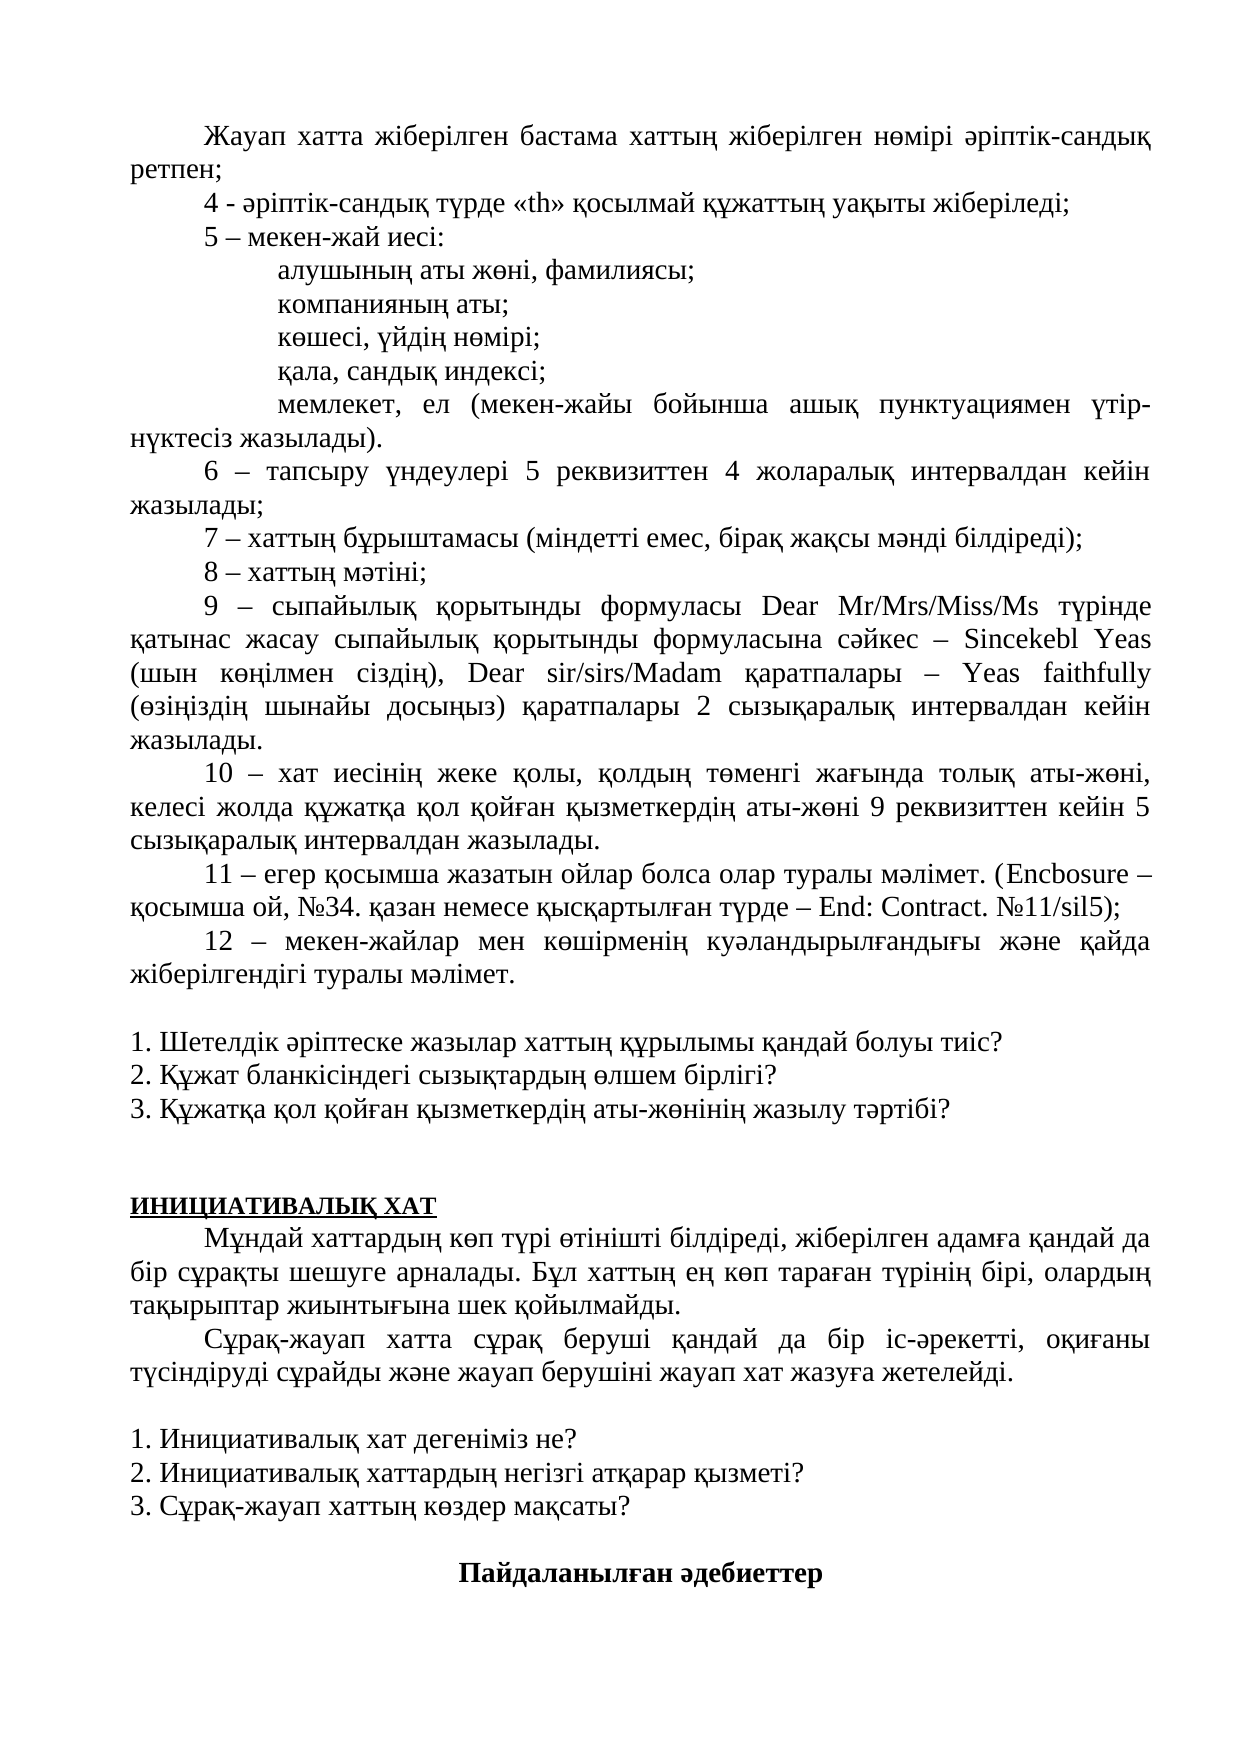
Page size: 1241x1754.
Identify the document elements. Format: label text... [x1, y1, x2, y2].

text 12 – мекен-жайлар мен көшірменің куәландырылғандығы және қайда жіберілгендігі туралы мәлімет. [130, 923, 1152, 990]
text қала, сандық индексі; [130, 353, 1152, 386]
text 3. Сұрақ-жауап хаттың көздер мақсаты? [130, 1488, 1152, 1522]
text 5 – мекен-жай иесі: [130, 219, 1152, 252]
text 3. Құжатқа қол қойған қызметкердің аты-жөнінің жазылу тәртібі? [130, 1091, 1152, 1124]
text Пайдаланылған әдебиеттер [130, 1556, 1152, 1589]
text 9 – сыпайылық қорытынды формуласы Dear Mr/Mrs/Miss/Ms түрінде қатынас жасау сыпайылық қорытынды формуласына сәйкес – Sincekebl Yeas (шын көңілмен сіздің), Dear sir/sirs/Madam қаратпалары – Yeas faithfully (өзіңіздің шынайы досыңыз) қаратпалары 2 сызықаралық интервалдан кейін жазылады. [130, 588, 1152, 755]
text Жауап хатта жіберілген бастама хаттың жіберілген нөмірі әріптік-сандық ретпен; [130, 118, 1152, 185]
text 7 – хаттың бұрыштамасы (міндетті емес, бірақ жақсы мәнді білдіреді); [130, 521, 1152, 554]
text Мұндай хаттардың көп түрі өтінішті білдіреді, жіберілген адамға қандай да бір сұрақты шешуге арналады. Бұл хаттың ең көп тараған түрінің бірі, олардың тақырыптар жиынтығына шек қойылмайды. [130, 1220, 1152, 1321]
text 1. Инициативалық хат дегеніміз не? [130, 1421, 1152, 1455]
text 10 – хат иесінің жеке қолы, қолдың төменгі жағында толық аты-жөні, келесі жолда құжатқа қол қойған қызметкердің аты-жөні 9 реквизиттен кейін 5 сызықаралық интервалдан жазылады. [130, 755, 1152, 856]
text 2. Құжат бланкісіндегі сызықтардың өлшем бірлігі? [130, 1057, 1152, 1091]
text Сұрақ-жауап хатта сұрақ беруші қандай да бір іс-әрекетті, оқиғаны түсіндіруді сұрайды және жауап берушіні жауап хат жазуға жетелейді. [130, 1321, 1152, 1388]
text 2. Инициативалық хаттардың негізгі атқарар қызметі? [130, 1455, 1152, 1488]
text компанияның аты; [130, 286, 1152, 319]
text 6 – тапсыру үндеулері 5 реквизиттен 4 жоларалық интервалдан кейін жазылады; [130, 453, 1152, 521]
text 4 - әріптік-сандық түрде «th» қосылмай құжаттың уақыты жіберіледі; [130, 185, 1152, 219]
text мемлекет, ел (мекен-жайы бойынша ашық пунктуациямен үтір-нүктесіз жазылады). [130, 386, 1152, 453]
text алушының аты жөні, фамилиясы; [130, 252, 1152, 286]
title ИНИЦИАТИВАЛЫҚ ХАТ [130, 1191, 1152, 1220]
text көшесі, үйдің нөмірі; [130, 319, 1152, 353]
text 1. Шетелдік әріптеске жазылар хаттың құрылымы қандай болуы тиіс? [130, 1024, 1152, 1057]
text 11 – егер қосымша жазатын ойлар болса олар туралы мәлімет. (Encbosure – қосымша ой, №34. қазан немесе қысқартылған түрде – End: Contract. №11/sil5); [130, 856, 1152, 923]
text 8 – хаттың мәтіні; [130, 554, 1152, 588]
